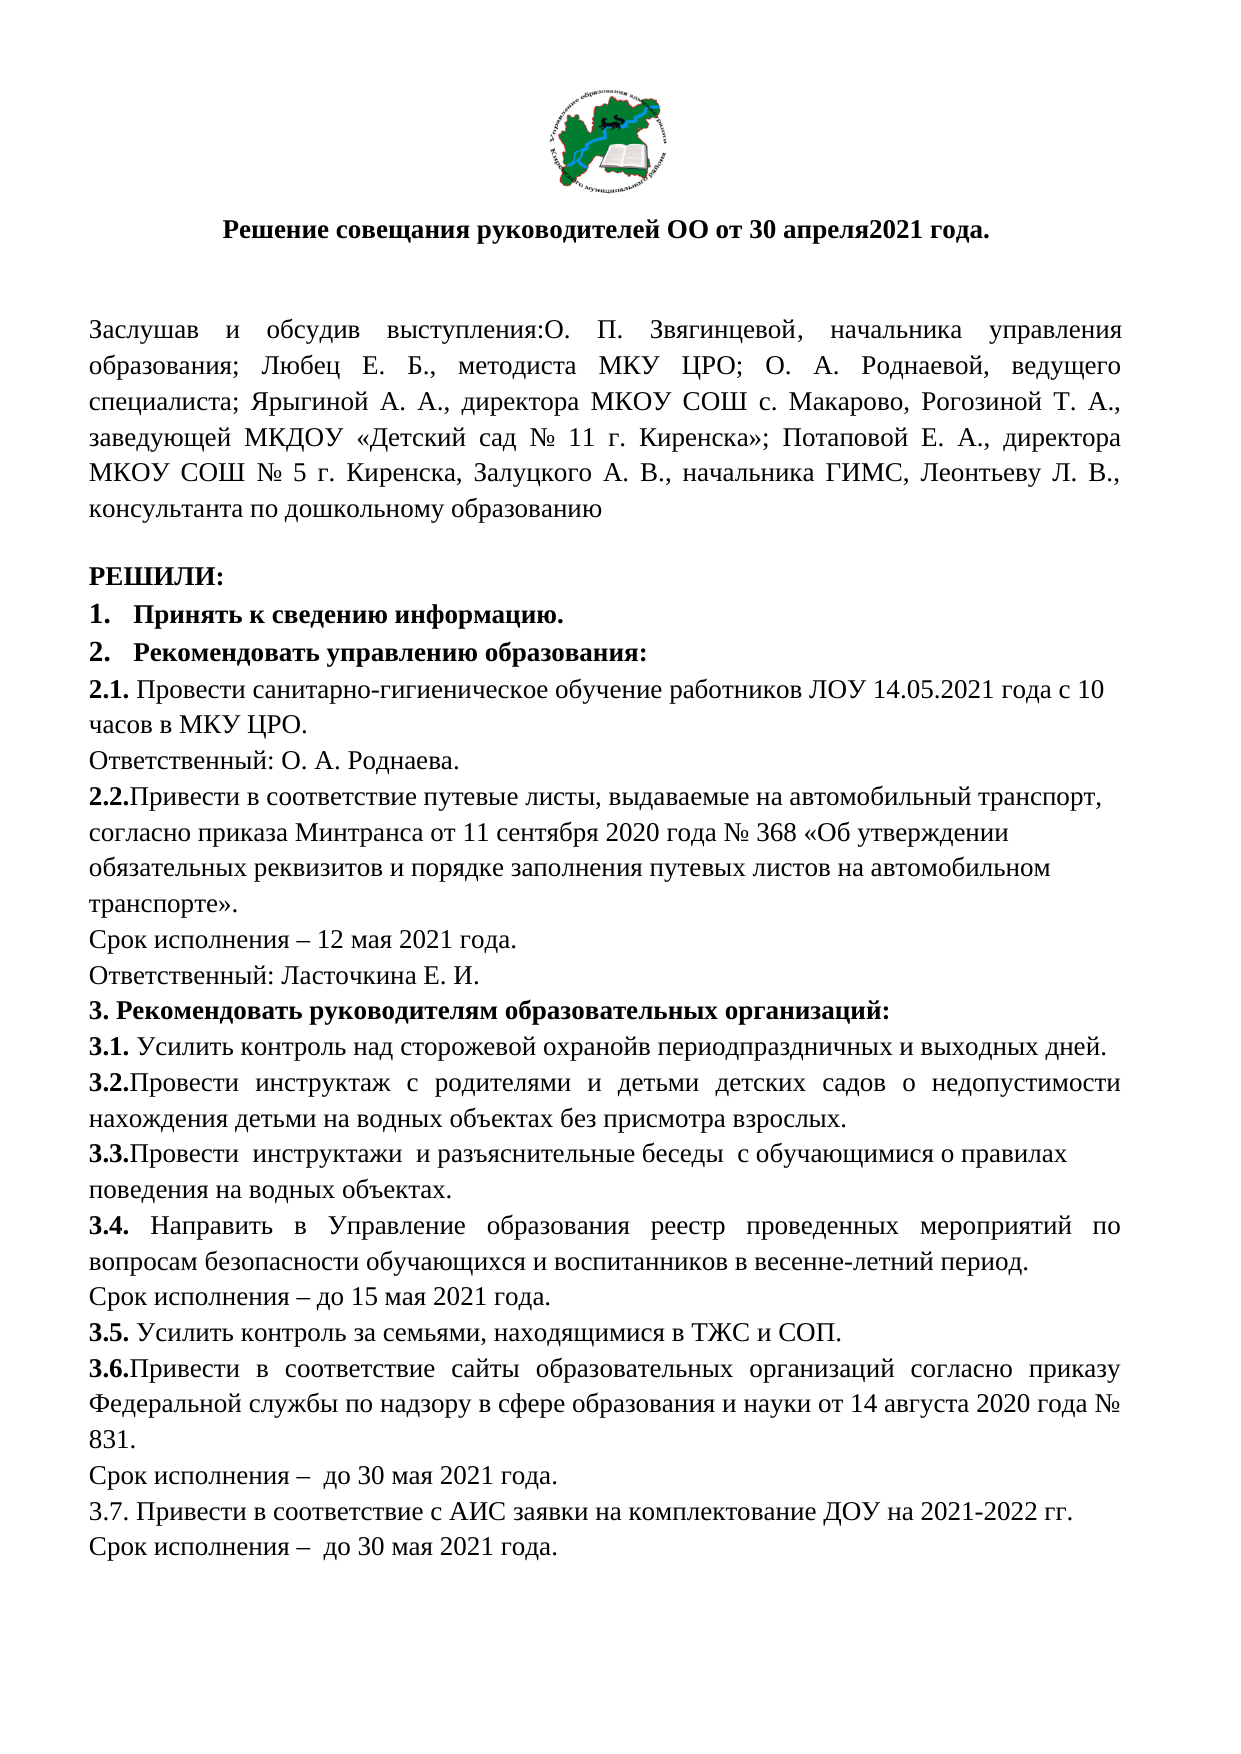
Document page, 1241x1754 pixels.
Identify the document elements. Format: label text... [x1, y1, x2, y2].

text Срок исполнения – до 15 мая 2021 года. [89, 1280, 1122, 1311]
text 3.6.Привести в соответствие сайты образовательных организаций согласно приказу Федеральной службы по надзору в сфере образования и науки от 14 августа 2020 года № 831. [89, 1352, 1122, 1454]
text 3.1. Усилить контроль над сторожевой охранойв периодпраздничных и выходных дней. [89, 1030, 1122, 1061]
text 2.1. Провести санитарно-гигиеническое обучение работников ЛОУ 14.05.2021 года с 10 часов в МКУ ЦРО. [89, 673, 1122, 740]
text Заслушав и обсудив выступления:О. П. Звягинцевой, начальника управления образования; Любец Е. Б., методиста МКУ ЦРО; О. А. Роднаевой, ведущего специалиста; Ярыгиной А. А., директора МКОУ СОШ с. Макарово, Рогозиной Т. А., заведующей МКДОУ «Детский сад № 11 г. Киренска»; Потаповой Е. А., директора МКОУ СОШ № 5 г. Киренска, Залуцкого А. В., начальника ГИМС, Леонтьеву Л. В., консультанта по дошкольному образованию [89, 313, 1122, 523]
text Решение совещания руководителей ОО от 30 апреля2021 года. [91, 213, 1122, 244]
text Срок исполнения – до 30 мая 2021 года. [89, 1530, 1122, 1562]
text 3.7. Привести в соответствие с АИС заявки на комплектование ДОУ на 2021-2022 гг. [89, 1495, 1122, 1526]
list Принять к сведению информацию. [89, 596, 1122, 629]
text 2.2.Привести в соответствие путевые листы, выдаваемые на автомобильный транспорт, согласно приказа Минтранса от 11 сентября 2020 года № 368 «Об утверждении обязательных реквизитов и порядке заполнения путевых листов на автомобильном транспорте». [89, 780, 1122, 918]
list 3. Рекомендовать руководителям образовательных организаций: [89, 994, 1122, 1026]
text 3.5. Усилить контроль за семьями, находящимися в ТЖС и СОП. [89, 1316, 1122, 1347]
text Ответственный: Ласточкина Е. И. [89, 959, 1122, 990]
list Рекомендовать управлению образования: [89, 634, 1122, 668]
text 3.4. Направить в Управление образования реестр проведенных мероприятий по вопросам безопасности обучающихся и воспитанников в весенне-летний период. [89, 1209, 1122, 1276]
text Срок исполнения – 12 мая 2021 года. [89, 923, 1122, 954]
text 3.3.Провести инструктажи и разъяснительные беседы с обучающимися о правилах поведения на водных объектах. [89, 1137, 1122, 1204]
picture [546, 73, 667, 214]
text Срок исполнения – до 30 мая 2021 года. [89, 1459, 1122, 1490]
text РЕШИЛИ: [89, 560, 1122, 591]
text 3.2.Провести инструктаж с родителями и детьми детских садов о недопустимости нахождения детьми на водных объектах без присмотра взрослых. [89, 1066, 1122, 1133]
text Ответственный: О. А. Роднаева. [89, 744, 1122, 776]
